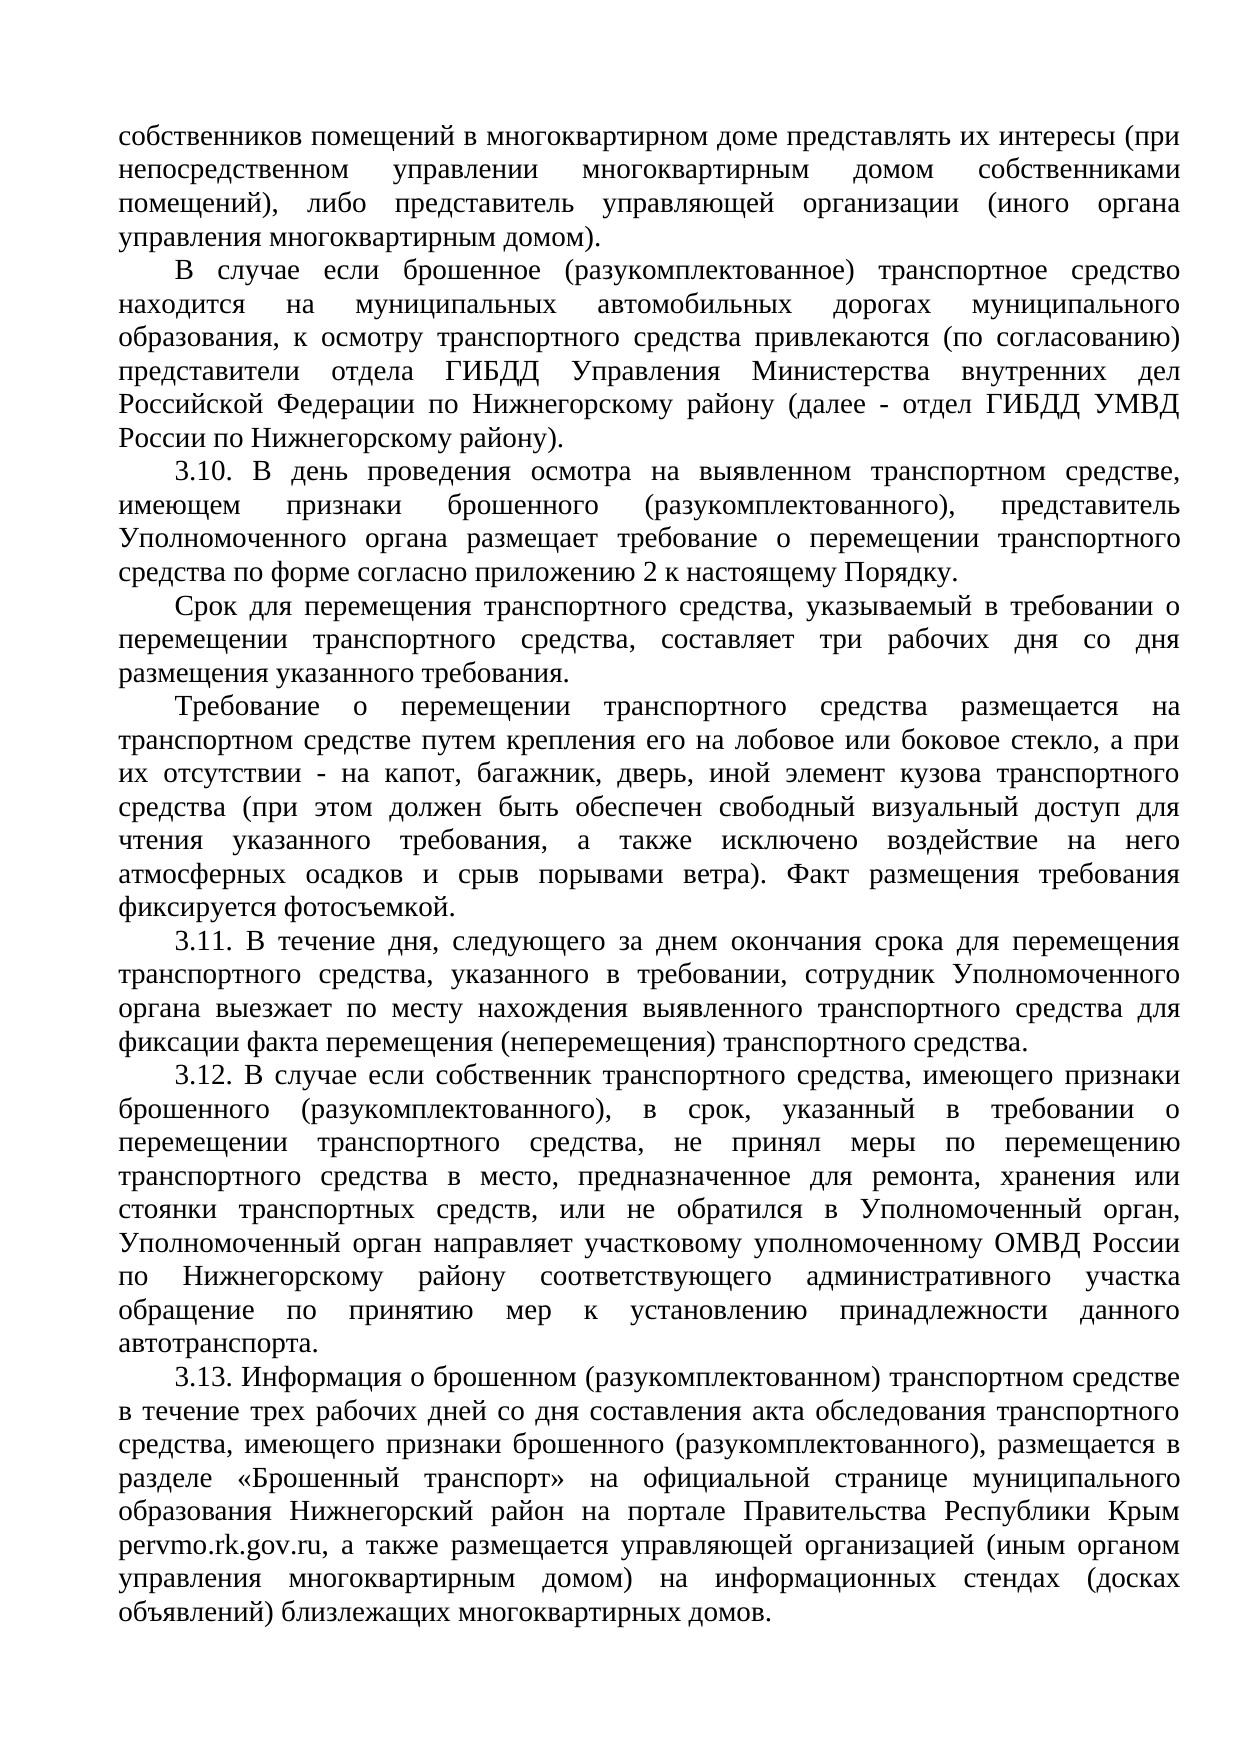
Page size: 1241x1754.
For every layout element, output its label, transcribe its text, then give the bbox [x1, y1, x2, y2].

text 3.13. Информация о брошенном (разукомплектованном) транспортном средстве в течение трех рабочих дней со дня составления акта обследования транспортного средства, имеющего признаки брошенного (разукомплектованного), размещается в разделе «Брошенный транспорт» на официальной странице муниципального образования Нижнегорский район на портале Правительства Республики Крым рervmo.rk.gov.ru, а также размещается управляющей организацией (иным органом управления многоквартирным домом) на информационных стендах (досках объявлений) близлежащих многоквартирных домов. [118, 1359, 1181, 1627]
text Срок для перемещения транспортного средства, указываемый в требовании о перемещении транспортного средства, составляет три рабочих дня со дня размещения указанного требования. [118, 588, 1181, 688]
text Требование о перемещении транспортного средства размещается на транспортном средстве путем крепления его на лобовое или боковое стекло, а при их отсутствии - на капот, багажник, дверь, иной элемент кузова транспортного средства (при этом должен быть обеспечен свободный визуальный доступ для чтения указанного требования, а также исключено воздействие на него атмосферных осадков и срыв порывами ветра). Факт размещения требования фиксируется фотосъемкой. [118, 688, 1181, 923]
text В случае если брошенное (разукомплектованное) транспортное средство находится на муниципальных автомобильных дорогах муниципального образования, к осмотру транспортного средства привлекаются (по согласованию) представители отдела ГИБДД Управления Министерства внутренних дел Российской Федерации по Нижнегорскому району (далее - отдел ГИБДД УМВД России по Нижнегорскому району). [118, 252, 1181, 453]
text 3.10. В день проведения осмотра на выявленном транспортном средстве, имеющем признаки брошенного (разукомплектованного), представитель Уполномоченного органа размещает требование о перемещении транспортного средства по форме согласно приложению 2 к настоящему Порядку. [118, 453, 1181, 588]
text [118, 118, 1181, 252]
text 3.11. В течение дня, следующего за днем окончания срока для перемещения транспортного средства, указанного в требовании, сотрудник Уполномоченного органа выезжает по месту нахождения выявленного транспортного средства для фиксации факта перемещения (неперемещения) транспортного средства. [118, 923, 1181, 1057]
text 3.12. В случае если собственник транспортного средства, имеющего признаки брошенного (разукомплектованного), в срок, указанный в требовании о перемещении транспортного средства, не принял меры по перемещению транспортного средства в место, предназначенное для ремонта, хранения или стоянки транспортных средств, или не обратился в Уполномоченный орган, Уполномоченный орган направляет участковому уполномоченному ОМВД России по Нижнегорскому району соответствующего административного участка обращение по принятию мер к установлению принадлежности данного автотранспорта. [118, 1057, 1181, 1359]
